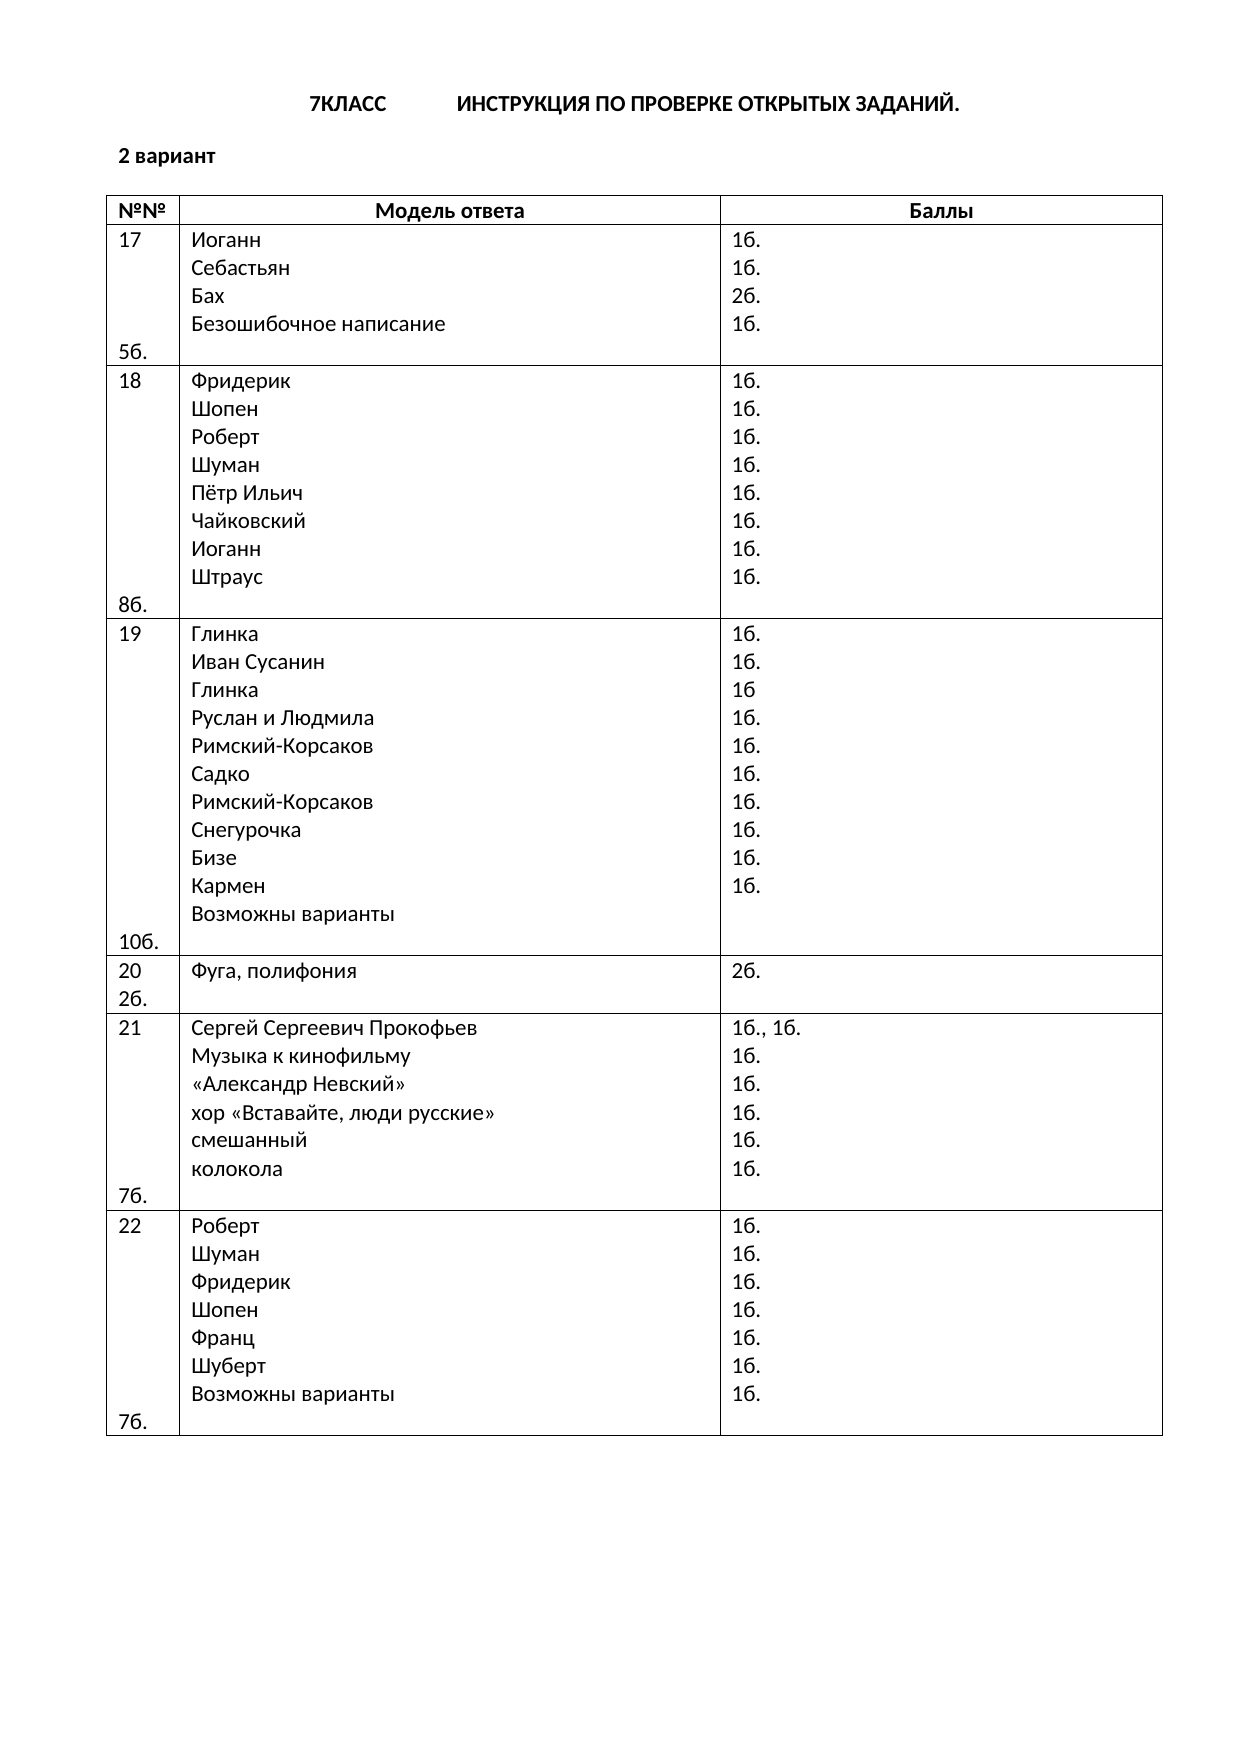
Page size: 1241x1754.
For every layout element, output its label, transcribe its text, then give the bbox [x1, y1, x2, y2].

table_cell 1б. 1б. 1б. 1б. 1б. 1б. 1б. 1б. [721, 366, 1162, 618]
table_cell Фридерик Шопен Роберт Шуман Пётр Ильич Чайковский Иоганн Штраус [180, 366, 720, 618]
table_header Баллы [721, 196, 1162, 224]
table_cell 1б., 1б. 1б. 1б. 1б. 1б. 1б. [721, 1014, 1162, 1210]
table_cell Роберт Шуман Фридерик Шопен Франц Шуберт Возможны варианты [180, 1211, 720, 1435]
table_cell Сергей Сергеевич Прокофьев Музыка к кинофильму «Александр Невский» хор «Вставайте, люди русские» смешанный колокола [180, 1014, 720, 1210]
table_cell 1б. 1б. 1б. 1б. 1б. 1б. 1б. [721, 1211, 1162, 1435]
table_cell Фуга, полифония [180, 956, 720, 1012]
table_cell 21 7б. [107, 1014, 179, 1210]
text 7КЛАСС ИНСТРУКЦИЯ ПО ПРОВЕРКЕ ОТКРЫТЫХ ЗАДАНИЙ. [118, 89, 1152, 117]
table_cell 18 8б. [107, 366, 179, 618]
table_cell Иоганн Себастьян Бах Безошибочное написание [180, 225, 720, 365]
table_header Модель ответа [180, 196, 720, 224]
table_cell 2б. [721, 956, 1162, 1012]
table_cell 17 5б. [107, 225, 179, 365]
text 2 вариант [118, 142, 1152, 170]
table_header №№ [107, 196, 179, 224]
table_cell 22 7б. [107, 1211, 179, 1435]
table_cell Глинка Иван Сусанин Глинка Руслан и Людмила Римский-Корсаков Садко Римский-Корсаков Снегурочка Бизе Кармен Возможны варианты [180, 619, 720, 955]
table_cell 20 2б. [107, 956, 179, 1012]
table_cell 19 10б. [107, 619, 179, 955]
table_cell 1б. 1б. 2б. 1б. [721, 225, 1162, 365]
table_cell 1б. 1б. 1б 1б. 1б. 1б. 1б. 1б. 1б. 1б. [721, 619, 1162, 955]
